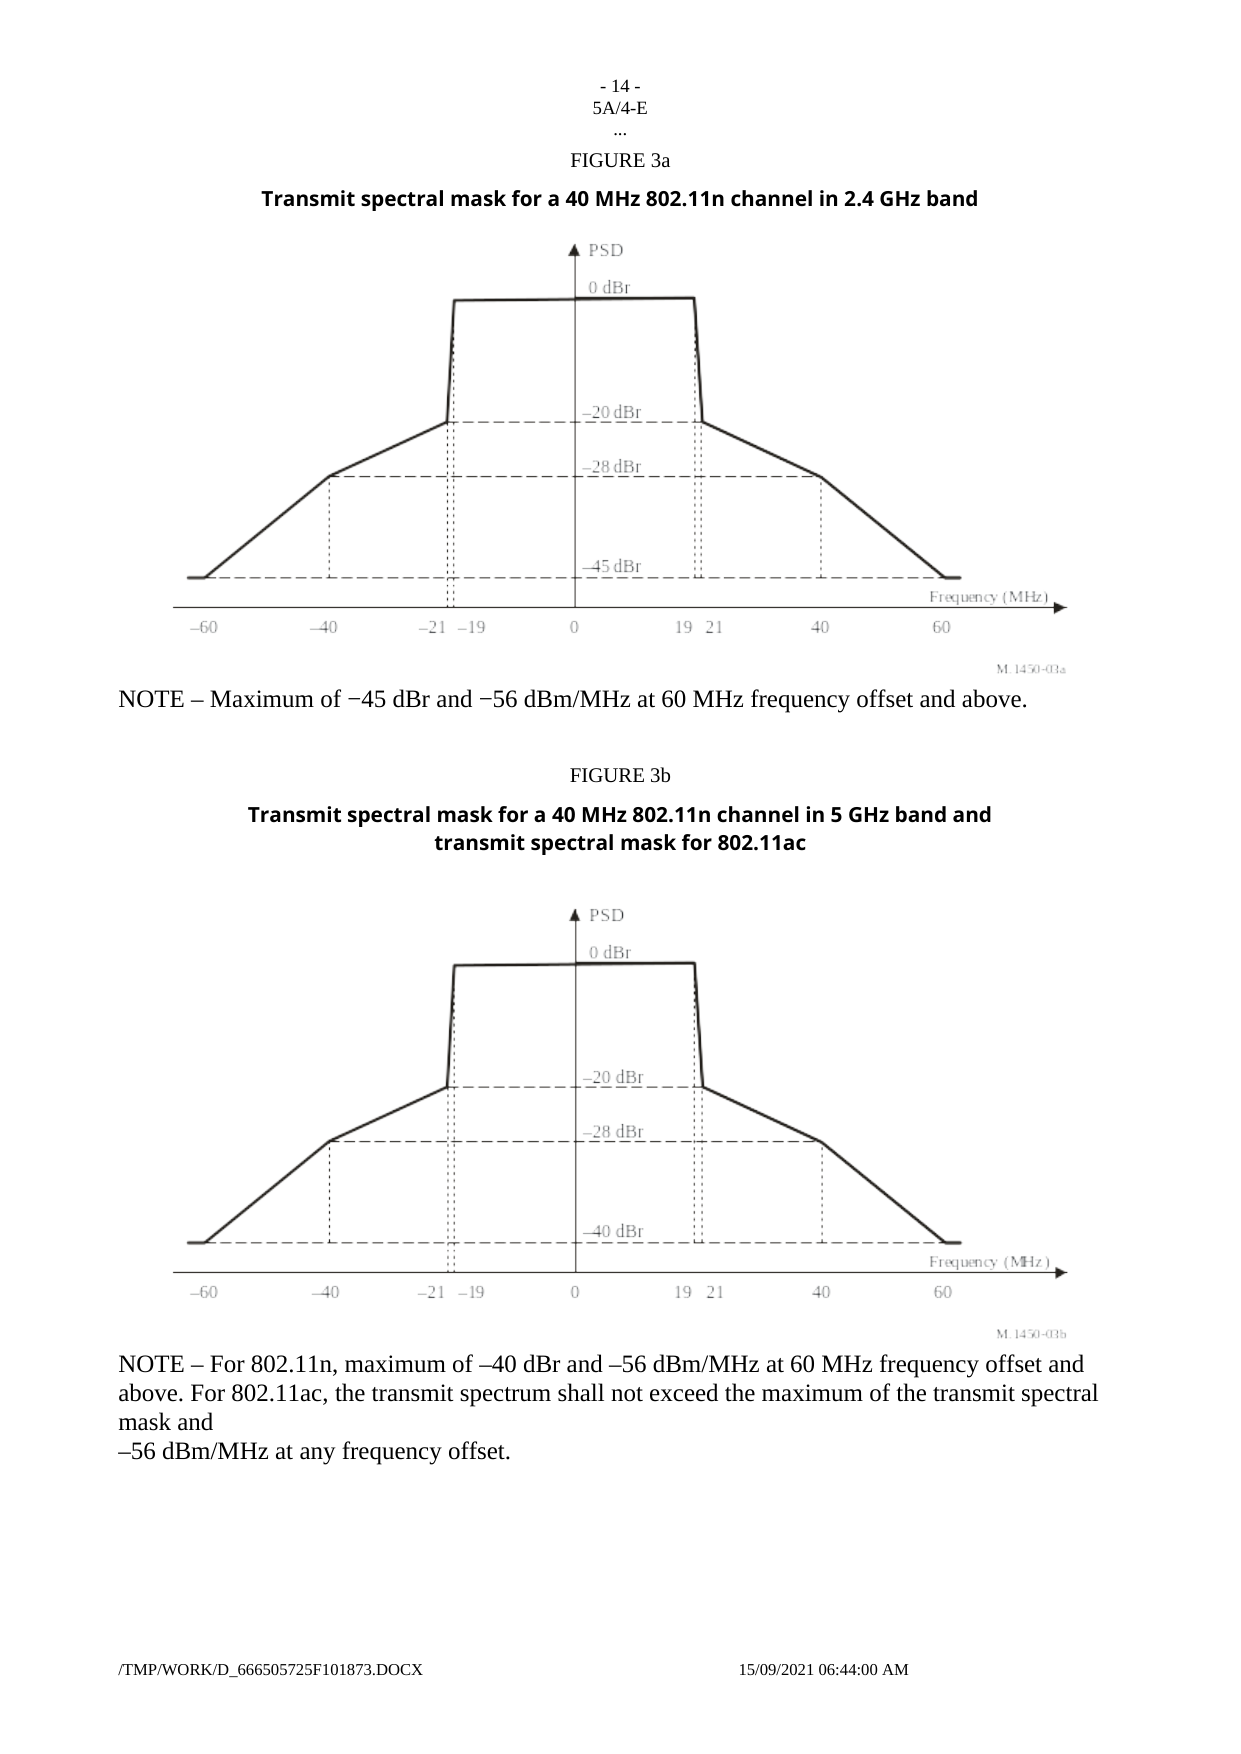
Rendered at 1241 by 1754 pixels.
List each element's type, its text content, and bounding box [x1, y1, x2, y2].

text FIGURE 3a [118, 148, 1122, 172]
text NOTE – Maximum of −45 dBr and −56 dBm/MHz at 60 MHz frequency offset and above. [118, 684, 1122, 713]
title Transmit spectral mask for a 40 MHz 802.11n channel in 5 GHz band and transmit spectral mask for 802.11ac [118, 800, 1122, 857]
text NOTE – For 802.11n, maximum of –40 dBr and –56 dBm/MHz at 60 MHz frequency offset and above. For 802.11ac, the transmit spectrum shall not exceed the maximum of the transmit spectral mask and –56 dBm/MHz at any frequency offset. [118, 1349, 1122, 1464]
title Transmit spectral mask for a 40 MHz 802.11n channel in 2.4 GHz band [118, 184, 1122, 213]
text FIGURE 3b [118, 763, 1122, 787]
